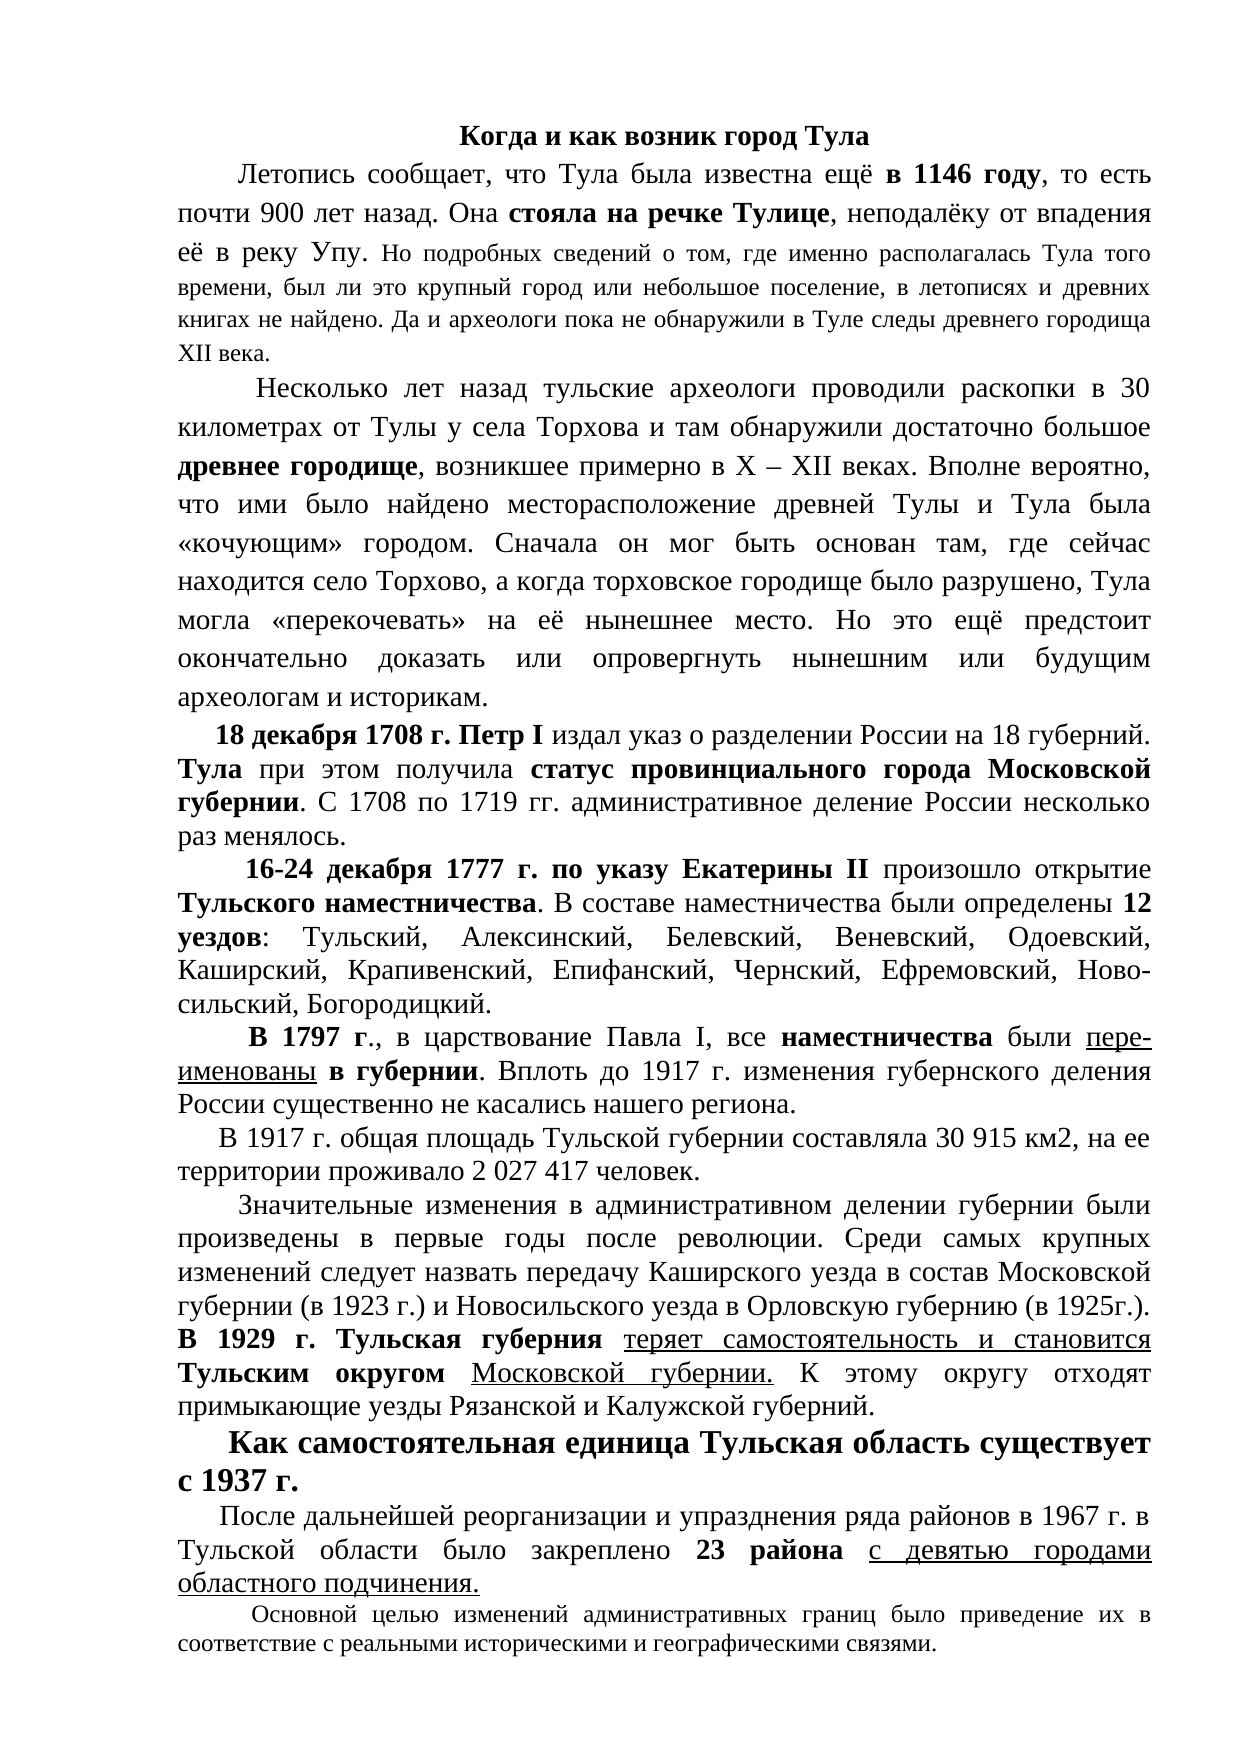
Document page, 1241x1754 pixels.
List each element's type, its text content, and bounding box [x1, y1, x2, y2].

text Значительные изменения в административном делении губернии были произведены в первые годы после революции. Среди самых крупных изменений следует назвать передачу Каширского уезда в состав Московской губернии (в 1923 г.) и Новосильского уезда в Орловскую губернию (в 1925г.). В 1929 г. Тульская губерния теряет самостоятельность и становится Тульским округом Московской губернии. К этому округу отходят примыкающие уезды Рязанской и Калужской губерний. [177, 1187, 1152, 1422]
text Когда и как возник город Тула [177, 118, 1152, 152]
text Летопись сообщает, что Тула была известна ещё в 1146 году, то есть почти 900 лет назад. Она стояла на речке Тулице, неподалёку от впадения её в реку Упу. Но подробных сведений о том, где именно располагалась Тула того времени, был ли это крупный город или небольшое поселение, в летописях и древних книгах не найдено. Да и археологи пока не обнаружили в Туле следы древнего городища XII века. [177, 157, 1152, 366]
text 18 декабря 1708 г. Петр I издал указ о разделении России на 18 губерний. Тула при этом получила статус провинциального города Московской губернии. С 1708 по 1719 гг. административное деление России несколько раз менялось. [177, 717, 1152, 852]
text После дальнейшей реорганизации и упразднения ряда районов в 1967 г. в Тульской области было закреплено 23 района с девятью городами областного подчинения. [177, 1498, 1152, 1599]
text В 1917 г. общая площадь Тульской губернии составляла 30 915 км2, на ее территории проживало 2 027 417 человек. [177, 1120, 1152, 1187]
text 16-24 декабря 1777 г. по указу Екатерины II произошло открытие Тульского наместничества. В составе наместничества были определены 12 уездов: Тульский, Алексинский, Белевский, Веневский, Одоевский, Каширский, Крапивенский, Епифанский, Чернский, Ефремовский, Ново-сильский, Богородицкий. [177, 852, 1152, 1019]
text Основной целью изменений административных границ было приведение их в соответствие с реальными историческими и географическими связями. [177, 1599, 1152, 1657]
text Как самостоятельная единица Тульская область существует с 1937 г. [177, 1422, 1152, 1498]
text Несколько лет назад тульские археологи проводили раскопки в 30 километрах от Тулы у села Торхова и там обнаружили достаточно большое древнее городище, возникшее примерно в X – XII веках. Вполне вероятно, что ими было найдено месторасположение древней Тулы и Тула была «кочующим» городом. Сначала он мог быть основан там, где сейчас находится село Торхово, а когда торховское городище было разрушено, Тула могла «перекочевать» на её нынешнее место. Но это ещё предстоит окончательно доказать или опровергнуть нынешним или будущим археологам и историкам. [177, 371, 1152, 712]
text В 1797 г., в царствование Павла I, все наместничества были переименованы в губернии. Вплоть до 1917 г. изменения губернского деления России существенно не касались нашего региона. [177, 1019, 1152, 1120]
